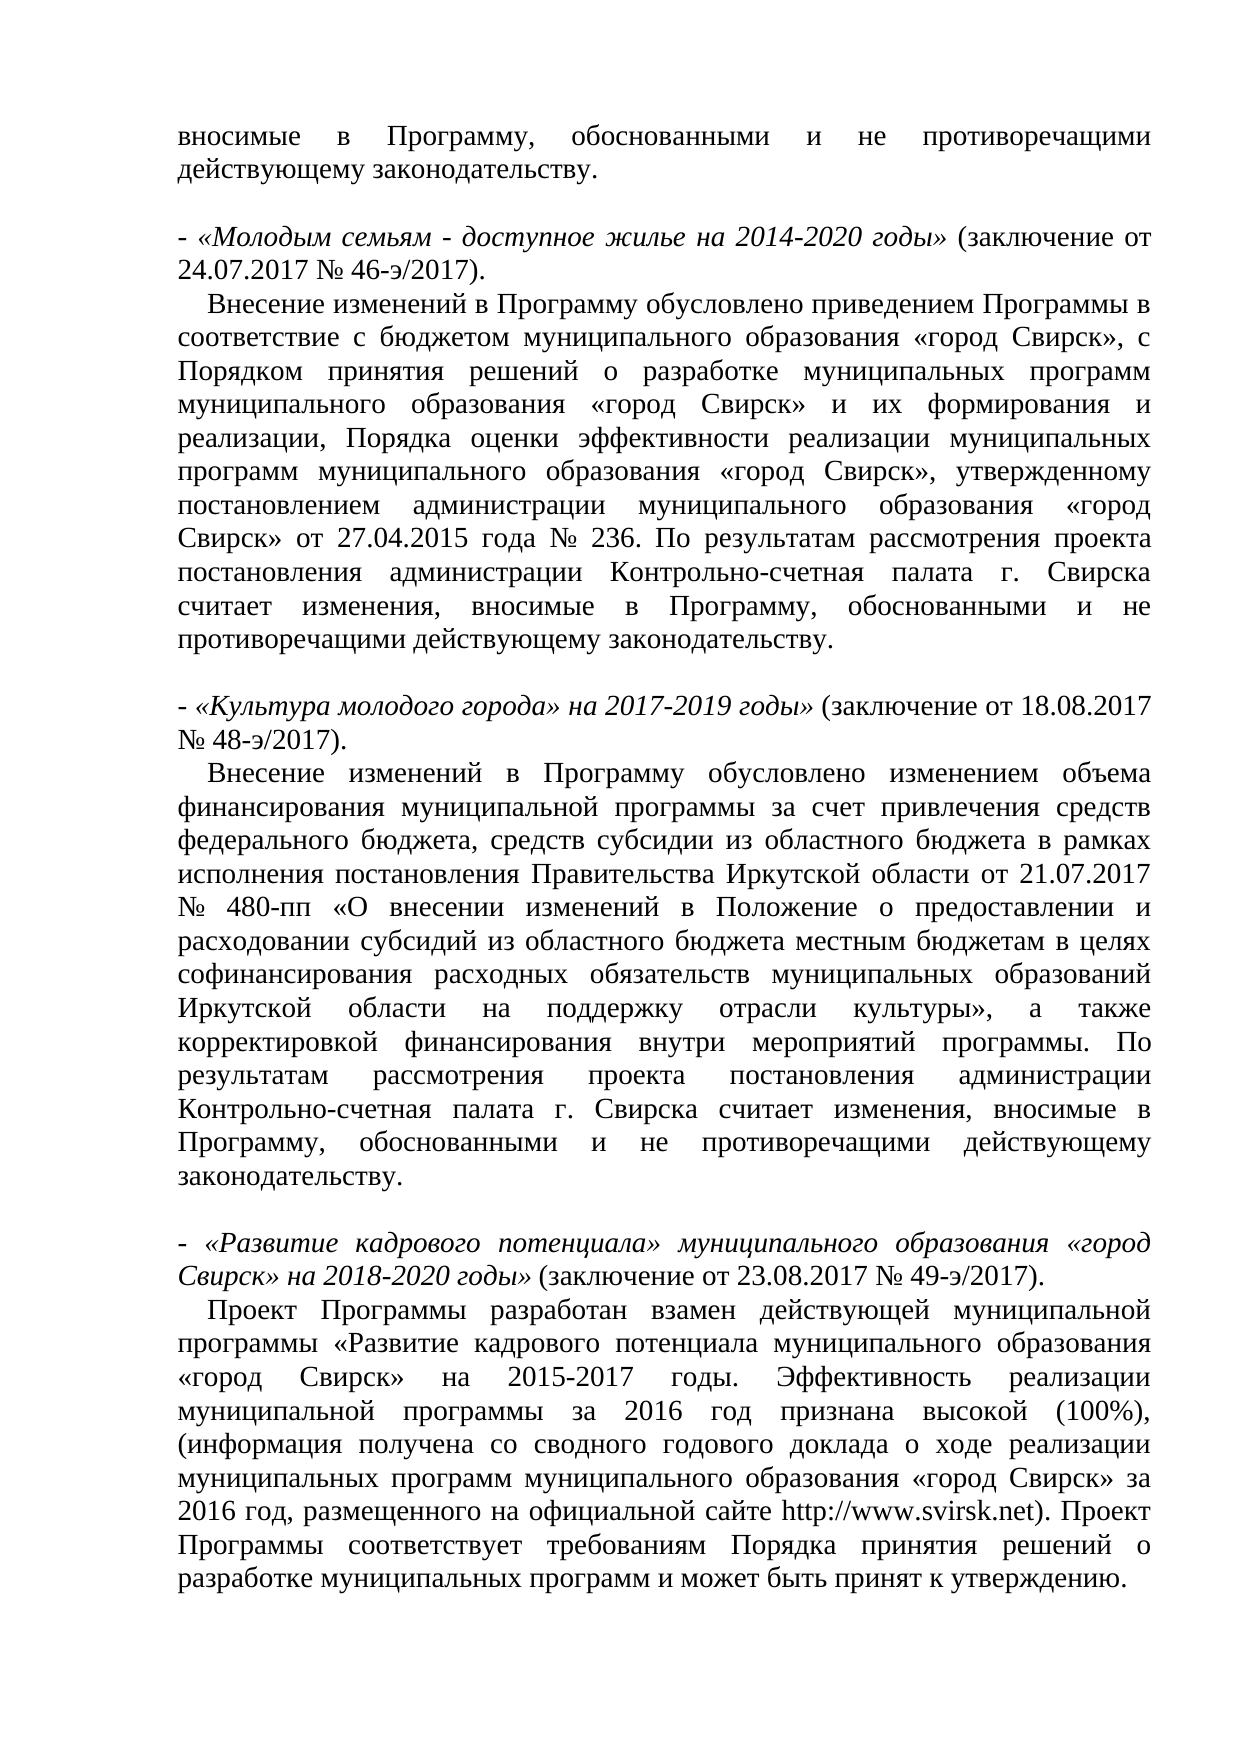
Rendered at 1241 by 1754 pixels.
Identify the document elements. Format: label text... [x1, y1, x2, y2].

text - «Развитие кадрового потенциала» муниципального образования «город Свирск» на 2018-2020 годы» (заключение от 23.08.2017 № 49-э/2017). [177, 1225, 1152, 1292]
text Проект Программы разработан взамен действующей муниципальной программы «Развитие кадрового потенциала муниципального образования «город Свирск» на 2015-2017 годы. Эффективность реализации муниципальной программы за 2016 год признана высокой (100%), (информация получена со сводного годового доклада о ходе реализации муниципальных программ муниципального образования «город Свирск» за 2016 год, размещенного на официальной сайте http://www.svirsk.net). Проект Программы соответствует требованиям Порядка принятия решений о разработке муниципальных программ и может быть принят к утверждению. [177, 1292, 1152, 1594]
text - «Молодым семьям - доступное жилье на 2014-2020 годы» (заключение от 24.07.2017 № 46-э/2017). [177, 219, 1152, 286]
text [177, 118, 1152, 185]
text Внесение изменений в Программу обусловлено изменением объема финансирования муниципальной программы за счет привлечения средств федерального бюджета, средств субсидии из областного бюджета в рамках исполнения постановления Правительства Иркутской области от 21.07.2017 № 480-пп «О внесении изменений в Положение о предоставлении и расходовании субсидий из областного бюджета местным бюджетам в целях софинансирования расходных обязательств муниципальных образований Иркутской области на поддержку отрасли культуры», а также корректировкой финансирования внутри мероприятий программы. По результатам рассмотрения проекта постановления администрации Контрольно-счетная палата г. Свирска считает изменения, вносимые в Программу, обоснованными и не противоречащими действующему законодательству. [177, 755, 1152, 1191]
text - «Культура молодого города» на 2017-2019 годы» (заключение от 18.08.2017 № 48-э/2017). [177, 688, 1152, 755]
text Внесение изменений в Программу обусловлено приведением Программы в соответствие с бюджетом муниципального образования «город Свирск», с Порядком принятия решений о разработке муниципальных программ муниципального образования «город Свирск» и их формирования и реализации, Порядка оценки эффективности реализации муниципальных программ муниципального образования «город Свирск», утвержденному постановлением администрации муниципального образования «город Свирск» от 27.04.2015 года № 236. По результатам рассмотрения проекта постановления администрации Контрольно-счетная палата г. Свирска считает изменения, вносимые в Программу, обоснованными и не противоречащими действующему законодательству. [177, 286, 1152, 655]
